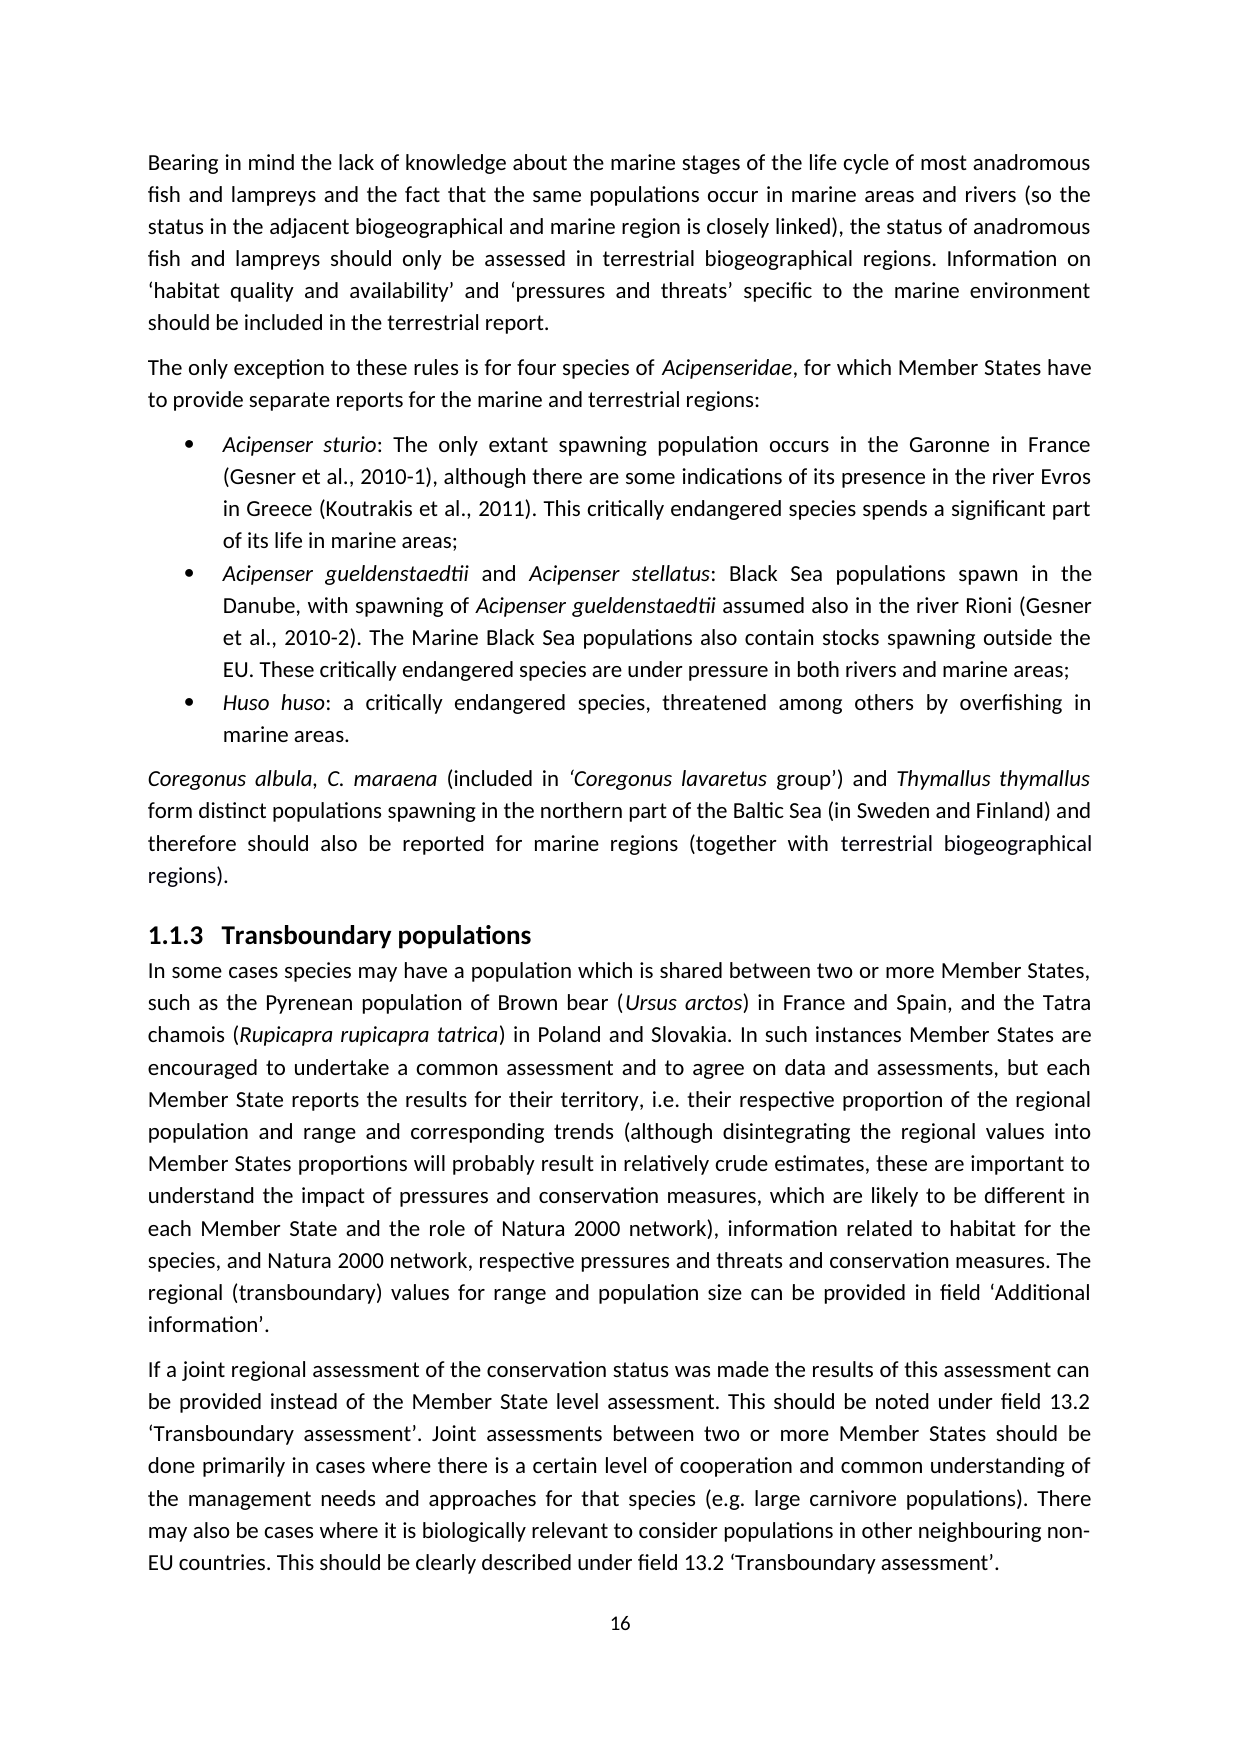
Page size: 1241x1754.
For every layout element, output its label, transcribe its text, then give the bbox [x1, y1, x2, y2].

list Acipenser gueldenstaedtii and Acipenser stellatus: Black Sea populations spawn in the Danube, with spawning of Acipenser gueldenstaedtii assumed also in the river Rioni (Gesner et al., 2010-2). The Marine Black Sea populations also contain stocks spawning outside the EU. These critically endangered species are under pressure in both rivers and marine areas; [185, 559, 1093, 683]
list Huso huso: a critically endangered species, threatened among others by overfishing in marine areas. [185, 688, 1093, 748]
text The only exception to these rules is for four species of Acipenseridae, for which Member States have to provide separate reports for the marine and terrestrial regions: [148, 353, 1093, 413]
list Acipenser sturio: The only extant spawning population occurs in the Garonne in France (Gesner et al., 2010-1), although there are some indications of its presence in the river Evros in Greece (Koutrakis et al., 2011). This critically endangered species spends a significant part of its life in marine areas; [185, 430, 1093, 555]
subtitle 1.1.3 Transboundary populations [148, 918, 1093, 951]
text Bearing in mind the lack of knowledge about the marine stages of the life cycle of most anadromous fish and lampreys and the fact that the same populations occur in marine areas and rivers (so the status in the adjacent biogeographical and marine region is closely linked), the status of anadromous fish and lampreys should only be assessed in terrestrial biogeographical regions. Information on ‘habitat quality and availability’ and ‘pressures and threats’ specific to the marine environment should be included in the terrestrial report. [148, 148, 1093, 337]
text Coregonus albula, C. maraena (included in ‘Coregonus lavaretus group’) and Thymallus thymallus form distinct populations spawning in the northern part of the Baltic Sea (in Sweden and Finland) and therefore should also be reported for marine regions (together with terrestrial biogeographical regions). [148, 764, 1093, 889]
text In some cases species may have a population which is shared between two or more Member States, such as the Pyrenean population of Brown bear (Ursus arctos) in France and Spain, and the Tatra chamois (Rupicapra rupicapra tatrica) in Poland and Slovakia. In such instances Member States are encouraged to undertake a common assessment and to agree on data and assessments, but each Member State reports the results for their territory, i.e. their respective proportion of the regional population and range and corresponding trends (although disintegrating the regional values into Member States proportions will probably result in relatively crude estimates, these are important to understand the impact of pressures and conservation measures, which are likely to be different in each Member State and the role of Natura 2000 network), information related to habitat for the species, and Natura 2000 network, respective pressures and threats and conservation measures. The regional (transboundary) values for range and population size can be provided in field ‘Additional information’. [148, 956, 1093, 1338]
text If a joint regional assessment of the conservation status was made the results of this assessment can be provided instead of the Member State level assessment. This should be noted under field 13.2 ‘Transboundary assessment’. Joint assessments between two or more Member States should be done primarily in cases where there is a certain level of cooperation and common understanding of the management needs and approaches for that species (e.g. large carnivore populations). There may also be cases where it is biologically relevant to consider populations in other neighbouring non-EU countries. This should be clearly described under field 13.2 ‘Transboundary assessment’. [148, 1355, 1093, 1576]
